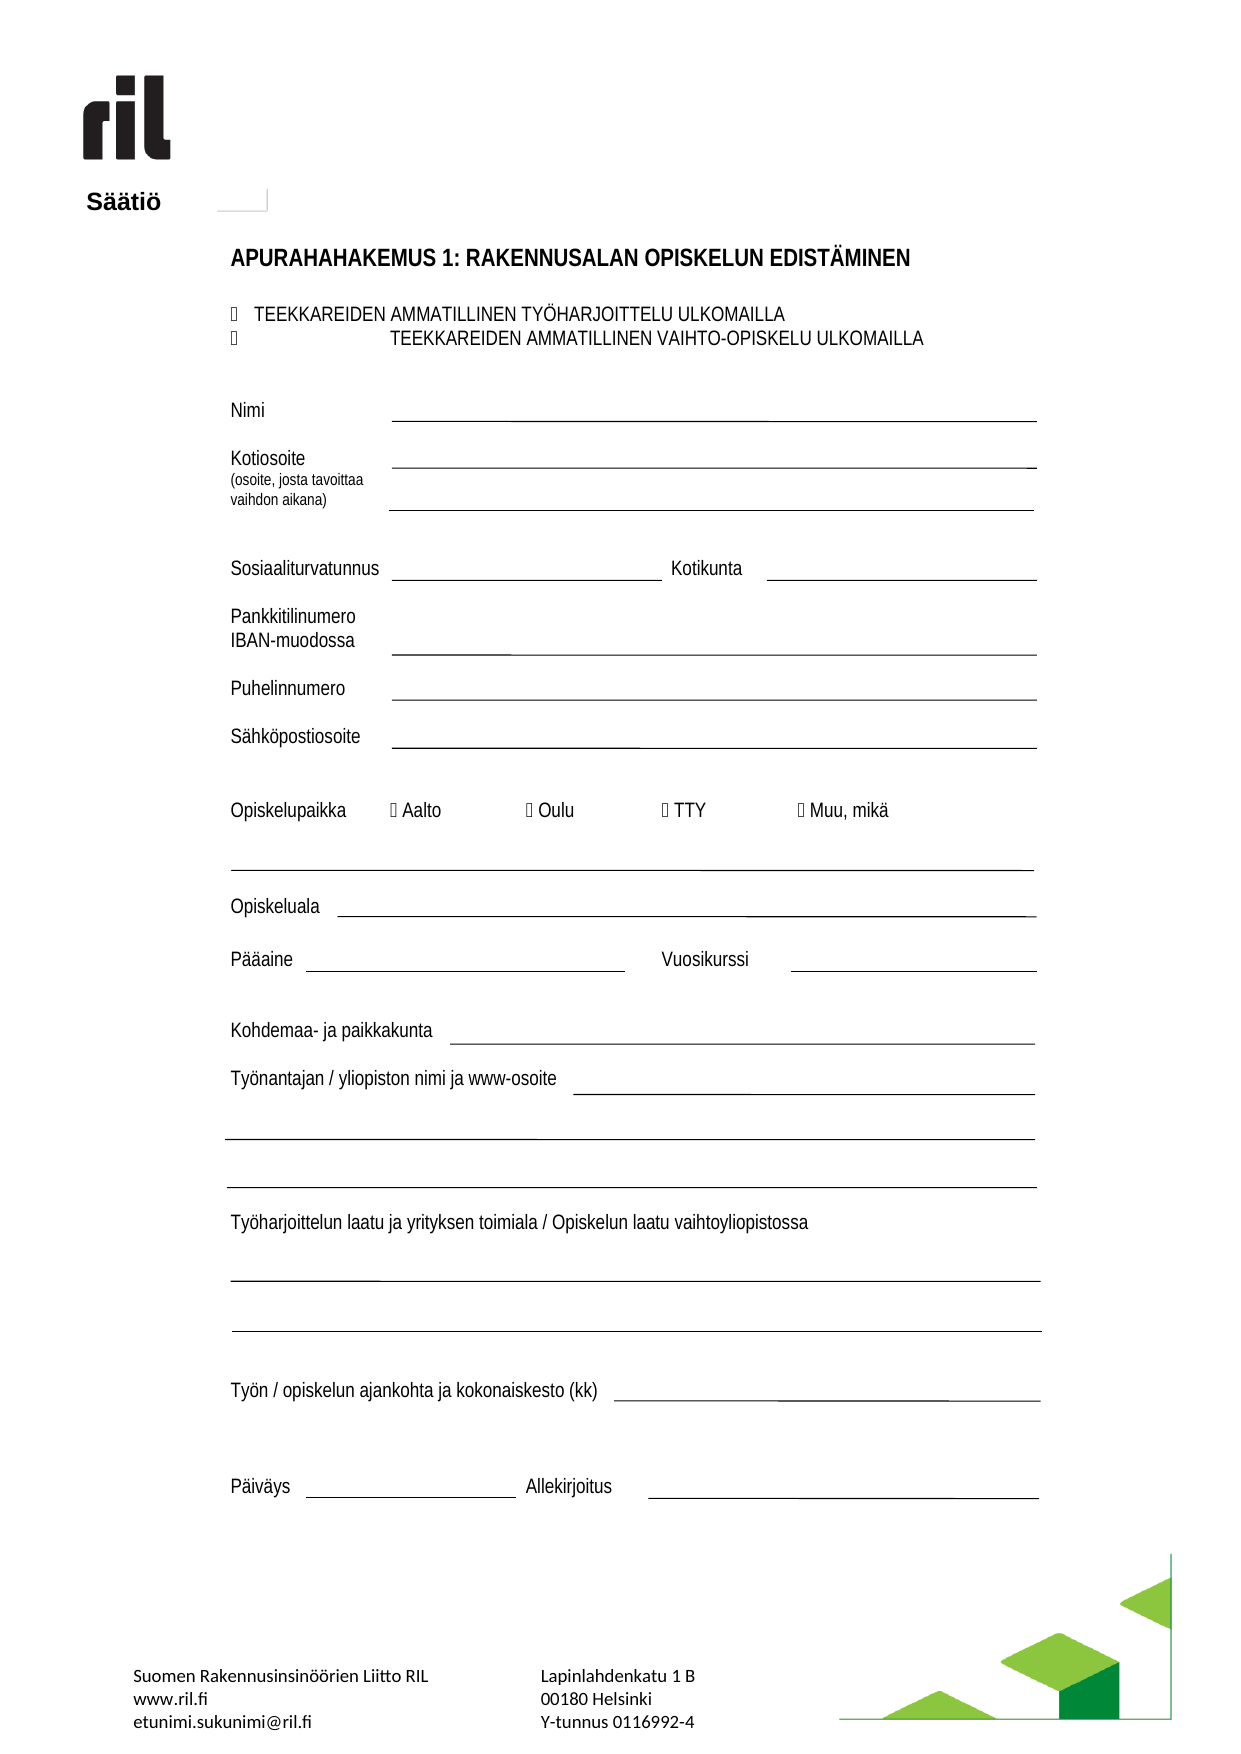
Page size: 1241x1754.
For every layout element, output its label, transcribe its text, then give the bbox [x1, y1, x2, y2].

subtitle APURAHAHAKEMUS 1: RAKENNUSALAN OPISKELUN EDISTÄMINEN [230, 243, 1122, 272]
text Nimi [230, 398, 1122, 422]
text Opiskelupaikka Aalto Oulu TTY Muu, mikä [230, 797, 1122, 822]
text Kohdemaa- ja paikkakunta [230, 1018, 1122, 1042]
picture [218, 189, 269, 213]
text Opiskeluala [230, 894, 1122, 918]
picture [839, 1551, 1173, 1722]
text Kotiosoite [230, 446, 1122, 470]
text Työnantajan / yliopiston nimi ja www-osoite [230, 1066, 1122, 1090]
picture [80, 72, 171, 160]
text Työharjoittelun laatu ja yrityksen toimiala / Opiskelun laatu vaihtoyliopistossa [230, 1210, 1122, 1234]
text TEEKKAREIDEN AMMATILLINEN TYÖHARJOITTELU ULKOMAILLA [230, 302, 1122, 326]
text Puhelinnumero [230, 676, 1122, 700]
text Sosiaaliturvatunnus Kotikunta [230, 556, 1122, 580]
text Päiväys Allekirjoitus [230, 1474, 1122, 1498]
text TEEKKAREIDEN AMMATILLINEN VAIHTO-OPISKELU ULKOMAILLA [230, 326, 1122, 350]
text Pankkitilinumero [230, 604, 1122, 628]
text Pääaine Vuosikurssi [230, 947, 1122, 971]
text vaihdon aikana) [230, 489, 1122, 508]
text IBAN-muodossa [230, 628, 1122, 652]
text Sähköpostiosoite [230, 724, 1122, 748]
text Työn / opiskelun ajankohta ja kokonaiskesto (kk) [230, 1378, 1122, 1402]
text (osoite, josta tavoittaa [230, 470, 1122, 489]
